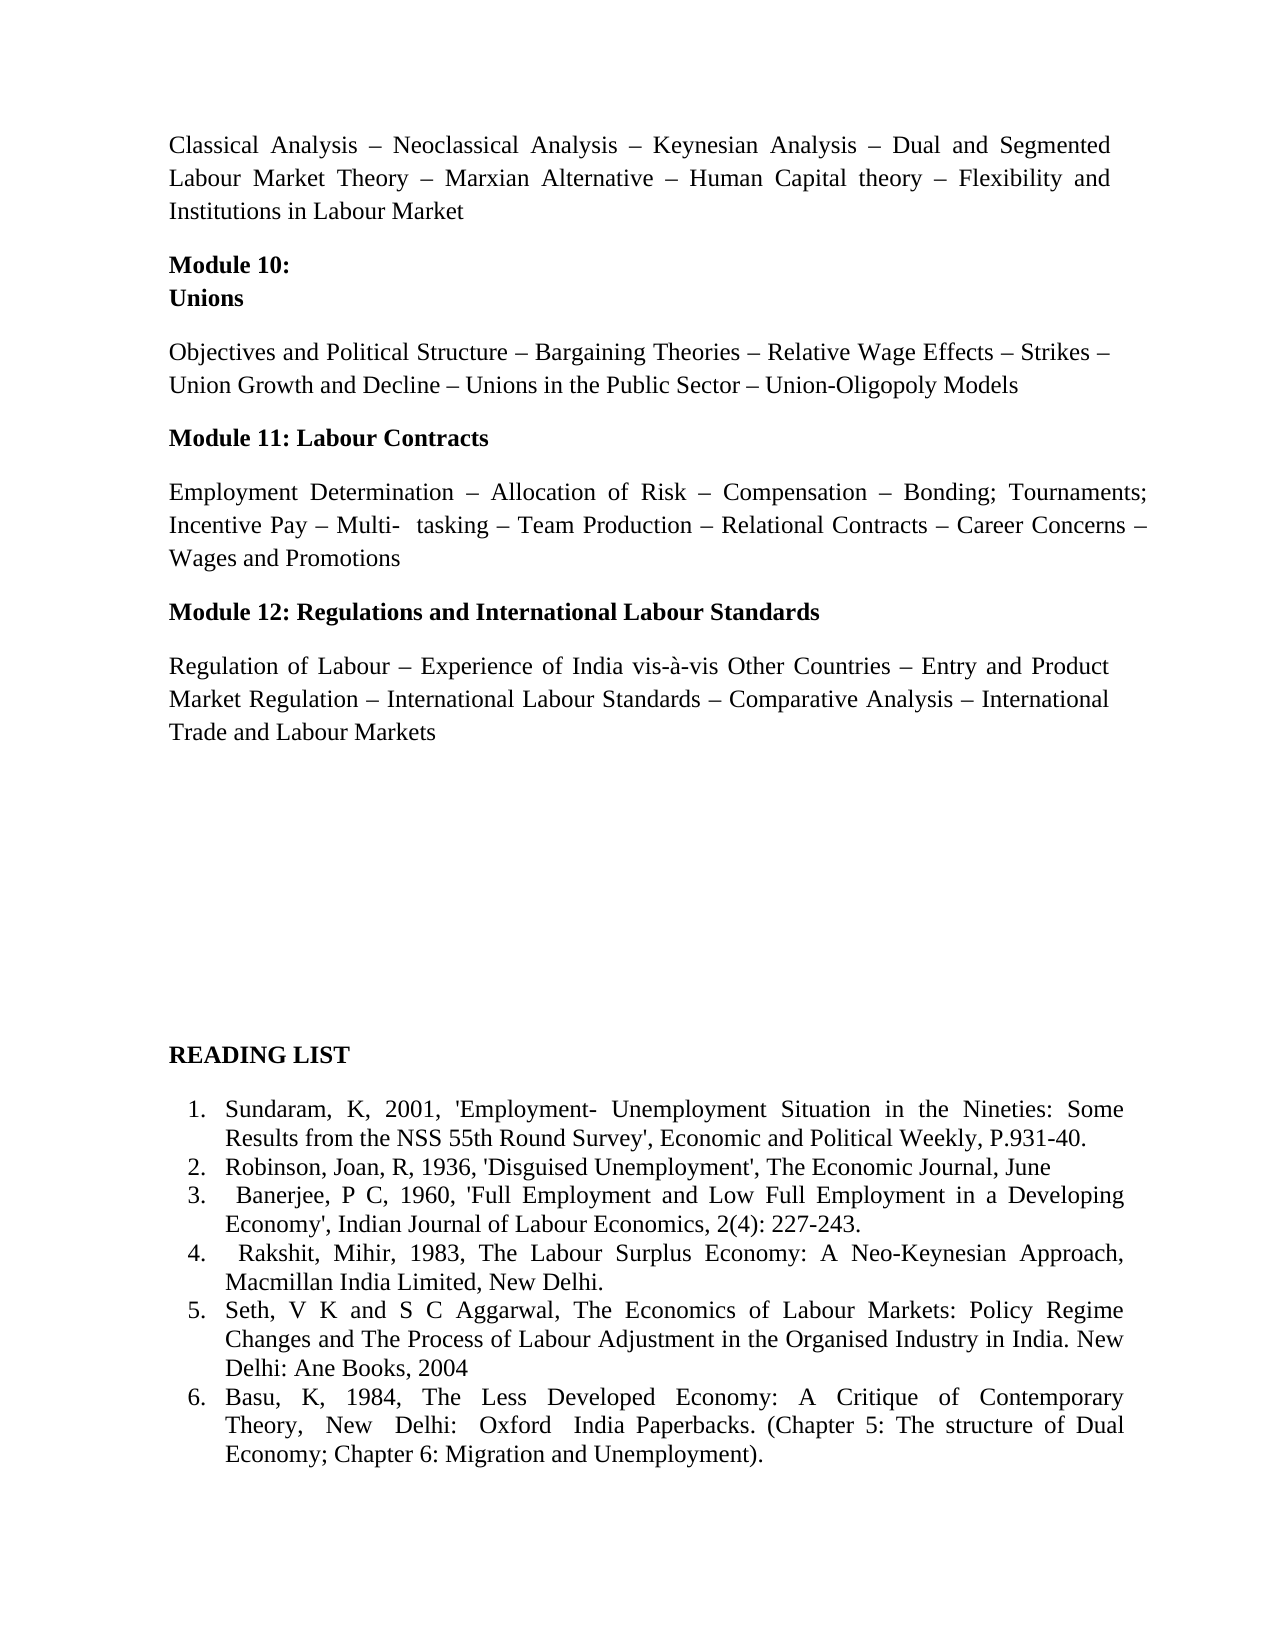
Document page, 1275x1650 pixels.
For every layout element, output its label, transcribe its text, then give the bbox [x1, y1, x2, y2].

text Module 12: Regulations and International Labour Standards [169, 597, 895, 626]
list Basu, K, 1984, The Less Developed Economy: A Critique of Contemporary Theory, New Delhi: Oxford India Paperbacks. (Chapter 5: The structure of Dual Economy; Chapter 6: Migration and Unemployment). [187, 1382, 1125, 1468]
text Module 10: Unions [169, 250, 339, 312]
text READING LIST [169, 1040, 1125, 1069]
list Banerjee, P C, 1960, 'Full Employment and Low Full Employment in a Developing Economy', Indian Journal of Labour Economics, 2(4): 227-243. [187, 1180, 1125, 1238]
text Classical Analysis – Neoclassical Analysis – Keynesian Analysis – Dual and Segmented Labour Market Theory – Marxian Alternative – Human Capital theory – Flexibility and Institutions in Labour Market [169, 130, 1111, 225]
text Module 11: Labour Contracts [169, 423, 614, 452]
list Seth, V K and S C Aggarwal, The Economics of Labour Markets: Policy Regime Changes and The Process of Labour Adjustment in the Organised Industry in India. New Delhi: Ane Books, 2004 [187, 1295, 1125, 1382]
text Regulation of Labour – Experience of India vis-à-vis Other Countries – Entry and Product Market Regulation – International Labour Standards – Comparative Analysis – International Trade and Labour Markets [169, 651, 1110, 746]
text Objectives and Political Structure – Bargaining Theories – Relative Wage Effects – Strikes – Union Growth and Decline – Unions in the Public Sector – Union-Oligopoly Models [169, 337, 1111, 398]
list Rakshit, Mihir, 1983, The Labour Surplus Economy: A Neo-Keynesian Approach, Macmillan India Limited, New Delhi. [187, 1238, 1125, 1295]
text Employment Determination – Allocation of Risk – Compensation – Bonding; Tournaments; Incentive Pay – Multi- tasking – Team Production – Relational Contracts – Career Concerns – Wages and Promotions [169, 477, 1149, 572]
list Robinson, Joan, R, 1936, 'Disguised Unemployment', The Economic Journal, June [187, 1152, 1125, 1180]
list Sundaram, K, 2001, 'Employment- Unemployment Situation in the Nineties: Some Results from the NSS 55th Round Survey', Economic and Political Weekly, P.931-40. [187, 1094, 1125, 1152]
